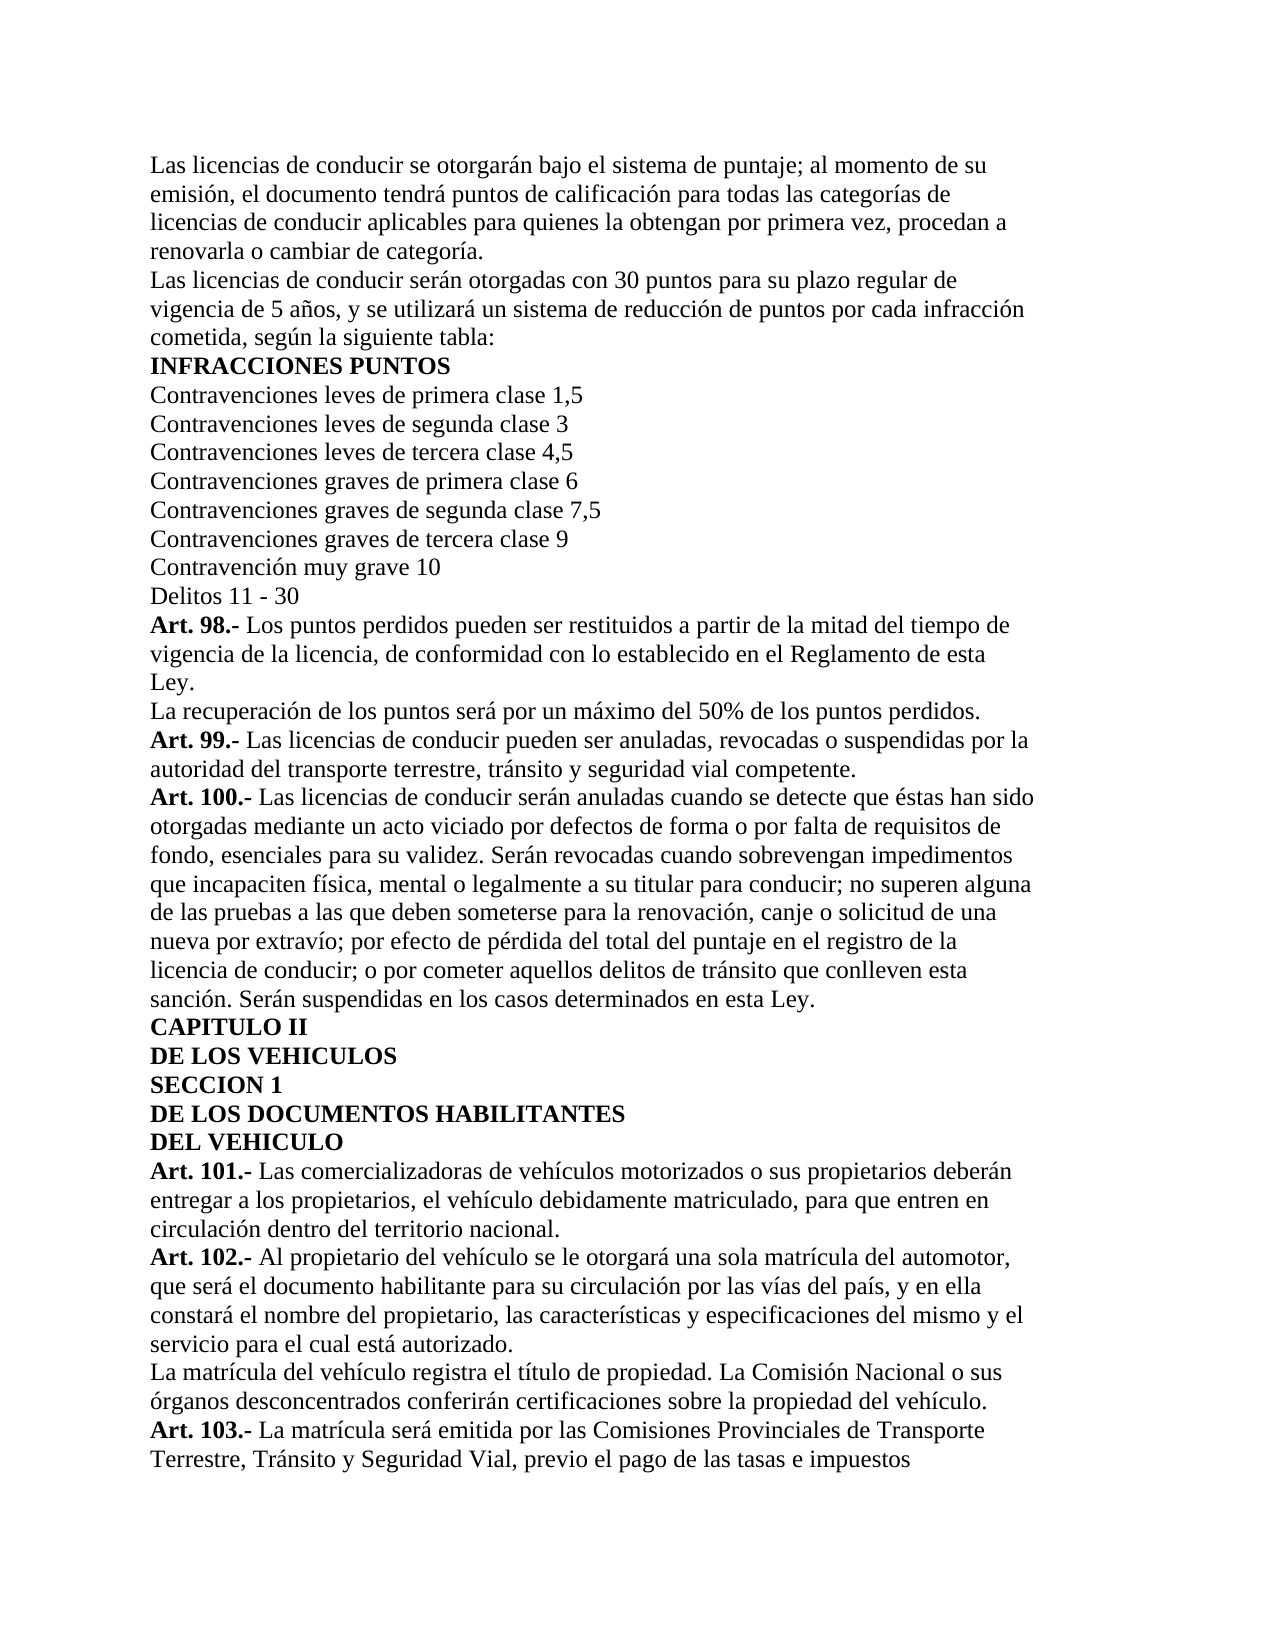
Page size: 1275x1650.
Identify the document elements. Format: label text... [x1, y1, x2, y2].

text Terrestre, Tránsito y Seguridad Vial, previo el pago de las tasas e impuestos [150, 1444, 1125, 1472]
text Art. 103.- La matrícula será emitida por las Comisiones Provinciales de Transporte [150, 1415, 1125, 1444]
text cometida, según la siguiente tabla: [150, 322, 1125, 351]
text SECCION 1 [150, 1070, 1125, 1099]
text Las licencias de conducir se otorgarán bajo el sistema de puntaje; al momento de su [150, 150, 1125, 179]
text vigencia de 5 años, y se utilizará un sistema de reducción de puntos por cada infracción [150, 294, 1125, 322]
text renovarla o cambiar de categoría. [150, 236, 1125, 265]
text entregar a los propietarios, el vehículo debidamente matriculado, para que entren en [150, 1185, 1125, 1214]
text nueva por extravío; por efecto de pérdida del total del puntaje en el registro de la [150, 926, 1125, 955]
text Contravenciones leves de tercera clase 4,5 [150, 437, 1125, 466]
text servicio para el cual está autorizado. [150, 1329, 1125, 1357]
text La recuperación de los puntos será por un máximo del 50% de los puntos perdidos. [150, 696, 1125, 725]
text DE LOS VEHICULOS [150, 1041, 1125, 1070]
text Art. 99.- Las licencias de conducir pueden ser anuladas, revocadas o suspendidas por la [150, 725, 1125, 754]
text Contravenciones graves de primera clase 6 [150, 466, 1125, 495]
text sanción. Serán suspendidas en los casos determinados en esta Ley. [150, 984, 1125, 1012]
text La matrícula del vehículo registra el título de propiedad. La Comisión Nacional o sus [150, 1357, 1125, 1386]
text licencia de conducir; o por cometer aquellos delitos de tránsito que conlleven esta [150, 955, 1125, 984]
text otorgadas mediante un acto viciado por defectos de forma o por falta de requisitos de [150, 811, 1125, 840]
text INFRACCIONES PUNTOS [150, 351, 1125, 380]
text que será el documento habilitante para su circulación por las vías del país, y en ella [150, 1271, 1125, 1300]
text CAPITULO II [150, 1012, 1125, 1041]
text Contravenciones graves de tercera clase 9 [150, 524, 1125, 552]
text de las pruebas a las que deben someterse para la renovación, canje o solicitud de una [150, 897, 1125, 926]
text Delitos 11 - 30 [150, 581, 1125, 610]
text emisión, el documento tendrá puntos de calificación para todas las categorías de [150, 179, 1125, 207]
text Las licencias de conducir serán otorgadas con 30 puntos para su plazo regular de [150, 265, 1125, 294]
text constará el nombre del propietario, las características y especificaciones del mismo y el [150, 1300, 1125, 1329]
text Contravención muy grave 10 [150, 552, 1125, 581]
text DEL VEHICULO [150, 1127, 1125, 1156]
text Ley. [150, 667, 1125, 696]
text circulación dentro del territorio nacional. [150, 1214, 1125, 1242]
text Contravenciones graves de segunda clase 7,5 [150, 495, 1125, 524]
text autoridad del transporte terrestre, tránsito y seguridad vial competente. [150, 754, 1125, 782]
text fondo, esenciales para su validez. Serán revocadas cuando sobrevengan impedimentos [150, 840, 1125, 869]
text que incapaciten física, mental o legalmente a su titular para conducir; no superen alguna [150, 869, 1125, 897]
text Art. 98.- Los puntos perdidos pueden ser restituidos a partir de la mitad del tiempo de [150, 610, 1125, 639]
text licencias de conducir aplicables para quienes la obtengan por primera vez, procedan a [150, 207, 1125, 236]
text Art. 101.- Las comercializadoras de vehículos motorizados o sus propietarios deberán [150, 1156, 1125, 1185]
text Art. 102.- Al propietario del vehículo se le otorgará una sola matrícula del automotor, [150, 1242, 1125, 1271]
text órganos desconcentrados conferirán certificaciones sobre la propiedad del vehículo. [150, 1386, 1125, 1415]
text DE LOS DOCUMENTOS HABILITANTES [150, 1099, 1125, 1127]
text vigencia de la licencia, de conformidad con lo establecido en el Reglamento de esta [150, 639, 1125, 667]
text Contravenciones leves de segunda clase 3 [150, 409, 1125, 437]
text Art. 100.- Las licencias de conducir serán anuladas cuando se detecte que éstas han sido [150, 782, 1125, 811]
text Contravenciones leves de primera clase 1,5 [150, 380, 1125, 409]
